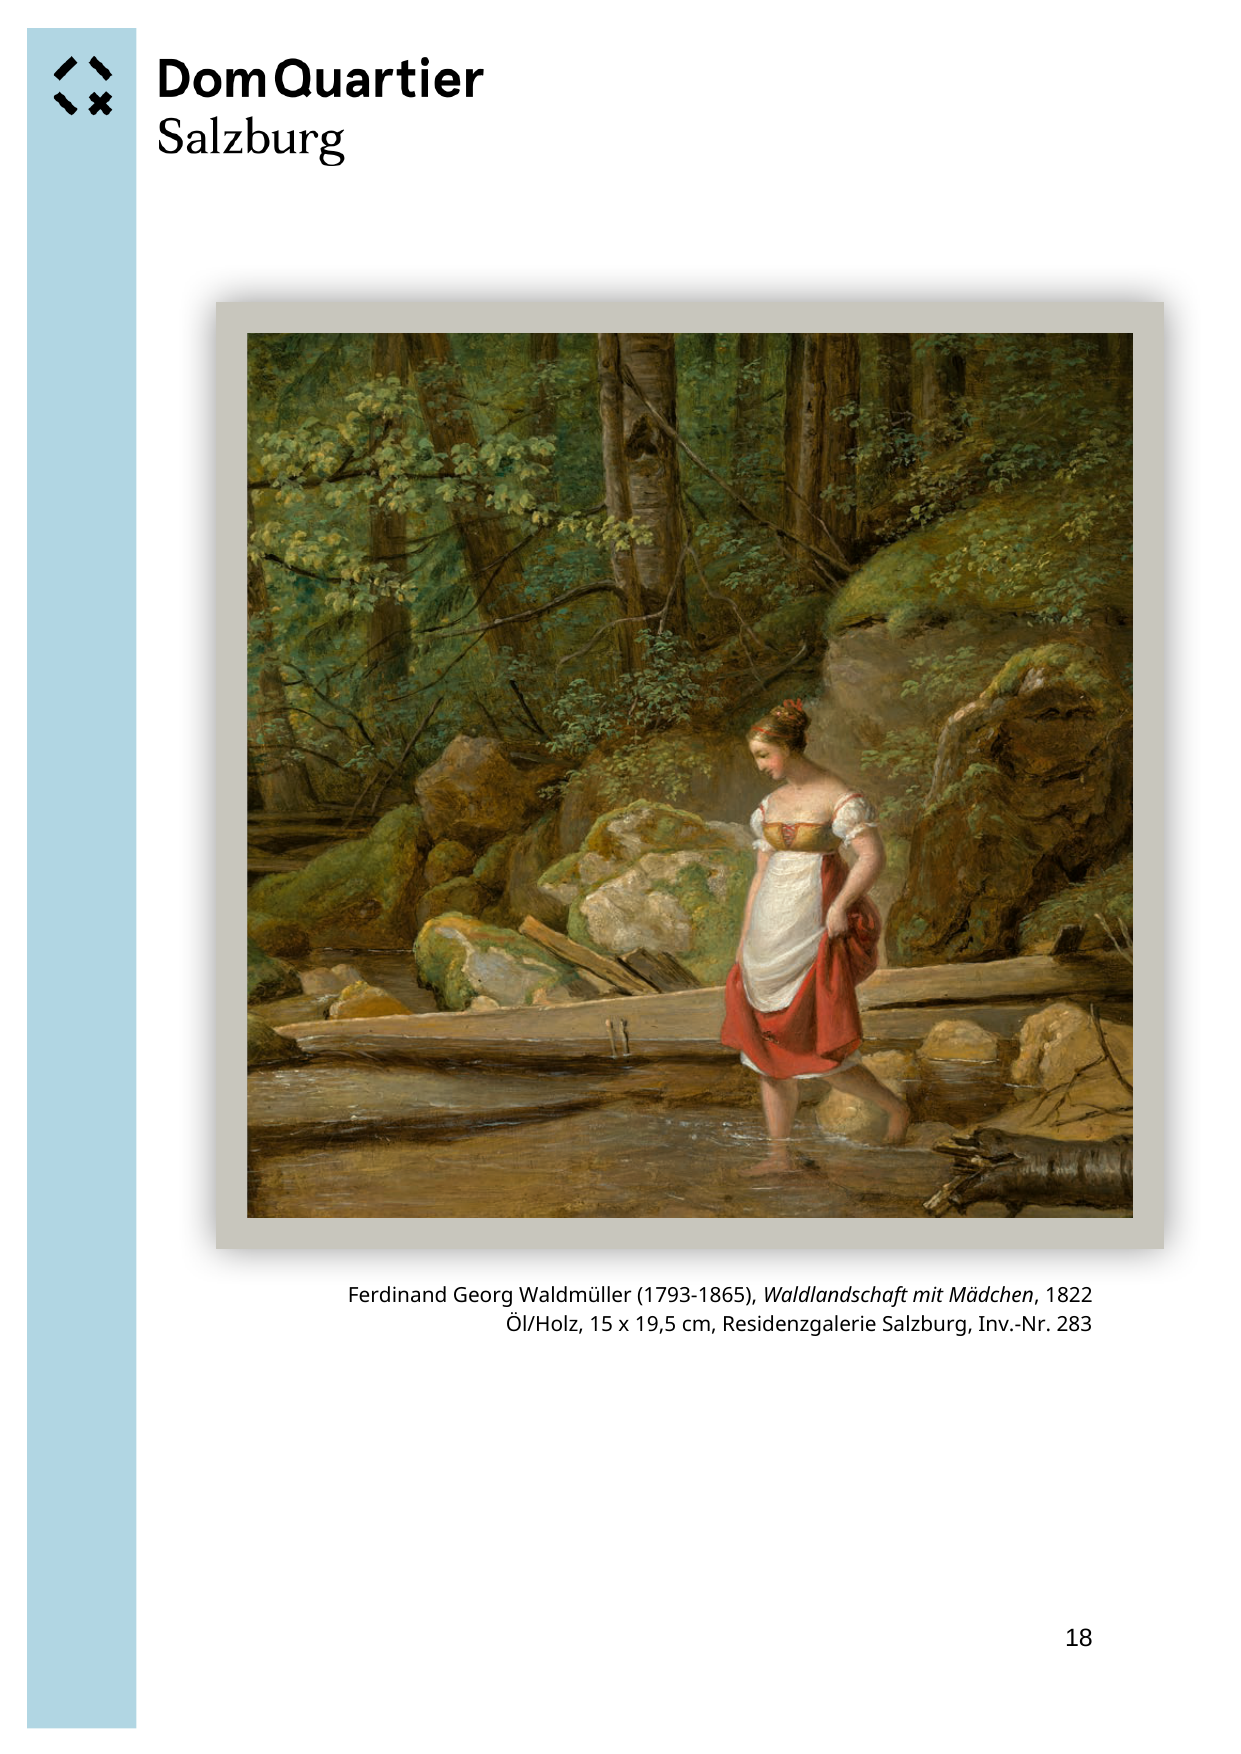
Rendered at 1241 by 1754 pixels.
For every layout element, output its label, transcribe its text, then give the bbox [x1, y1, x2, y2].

picture [53, 56, 484, 166]
text Ferdinand Georg Waldmüller (1793-1865), Waldlandschaft mit Mädchen, 1822 Öl/Holz, 15 x 19,5 cm, Residenzgalerie Salzburg, Inv.-Nr. 283 [207, 1281, 1092, 1337]
